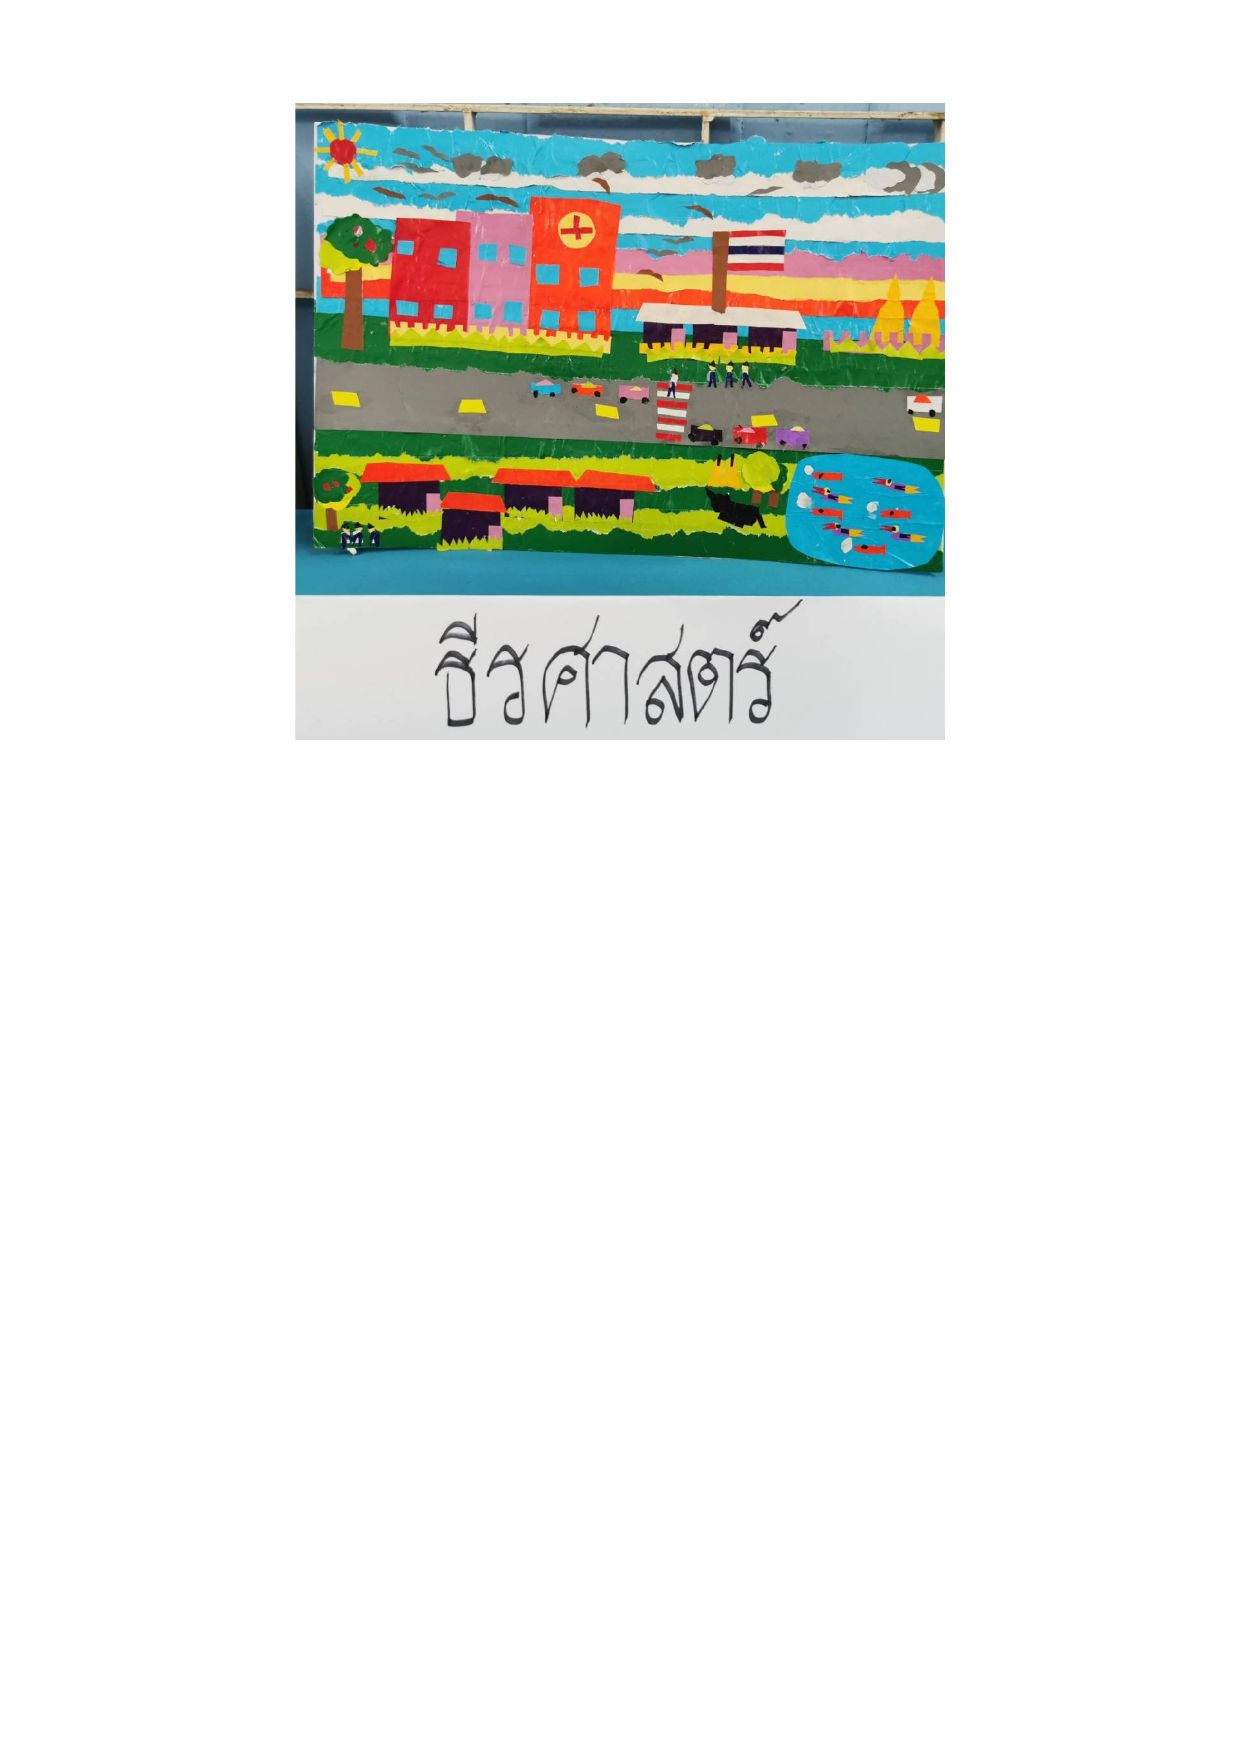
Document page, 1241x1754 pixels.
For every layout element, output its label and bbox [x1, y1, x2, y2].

picture [295, 103, 945, 740]
